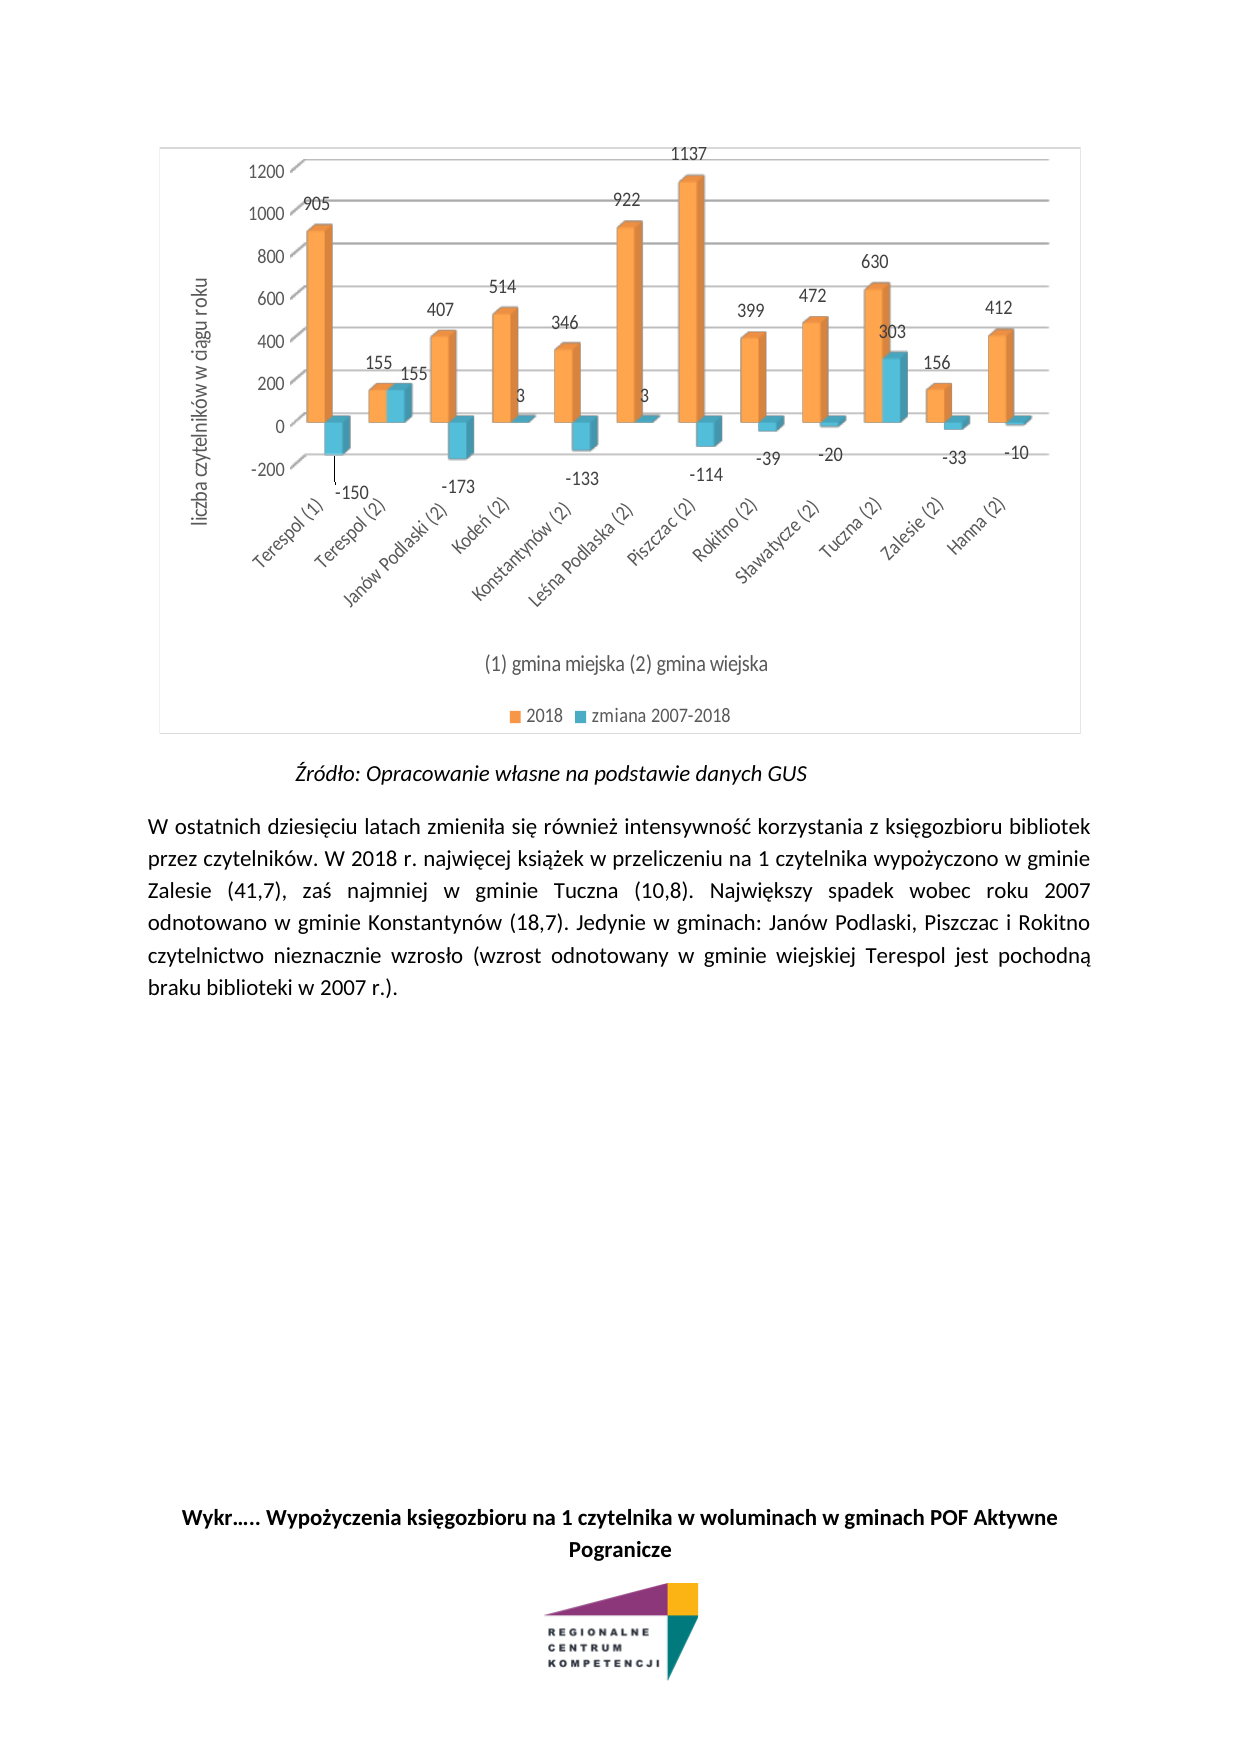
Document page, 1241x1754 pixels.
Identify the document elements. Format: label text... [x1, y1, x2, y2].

text Wykr….. Wypożyczenia księgozbioru na 1 czytelnika w woluminach w gminach POF Aktywne Pogranicze [148, 1503, 1092, 1563]
picture [542, 1583, 699, 1681]
text W ostatnich dziesięciu latach zmieniła się również intensywność korzystania z księgozbioru bibliotek przez czytelników. W 2018 r. najwięcej książek w przeliczeniu na 1 czytelnika wypożyczono w gminie Zalesie (41,7), zaś najmniej w gminie Tuczna (10,8). Największy spadek wobec roku 2007 odnotowano w gminie Konstantynów (18,7). Jedynie w gminach: Janów Podlaski, Piszczac i Rokitno czytelnictwo nieznacznie wzrosło (wzrost odnotowany w gminie wiejskiej Terespol jest pochodną braku biblioteki w 2007 r.). [148, 812, 1092, 1001]
text Źródło: Opracowanie własne na podstawie danych GUS [148, 759, 1092, 787]
